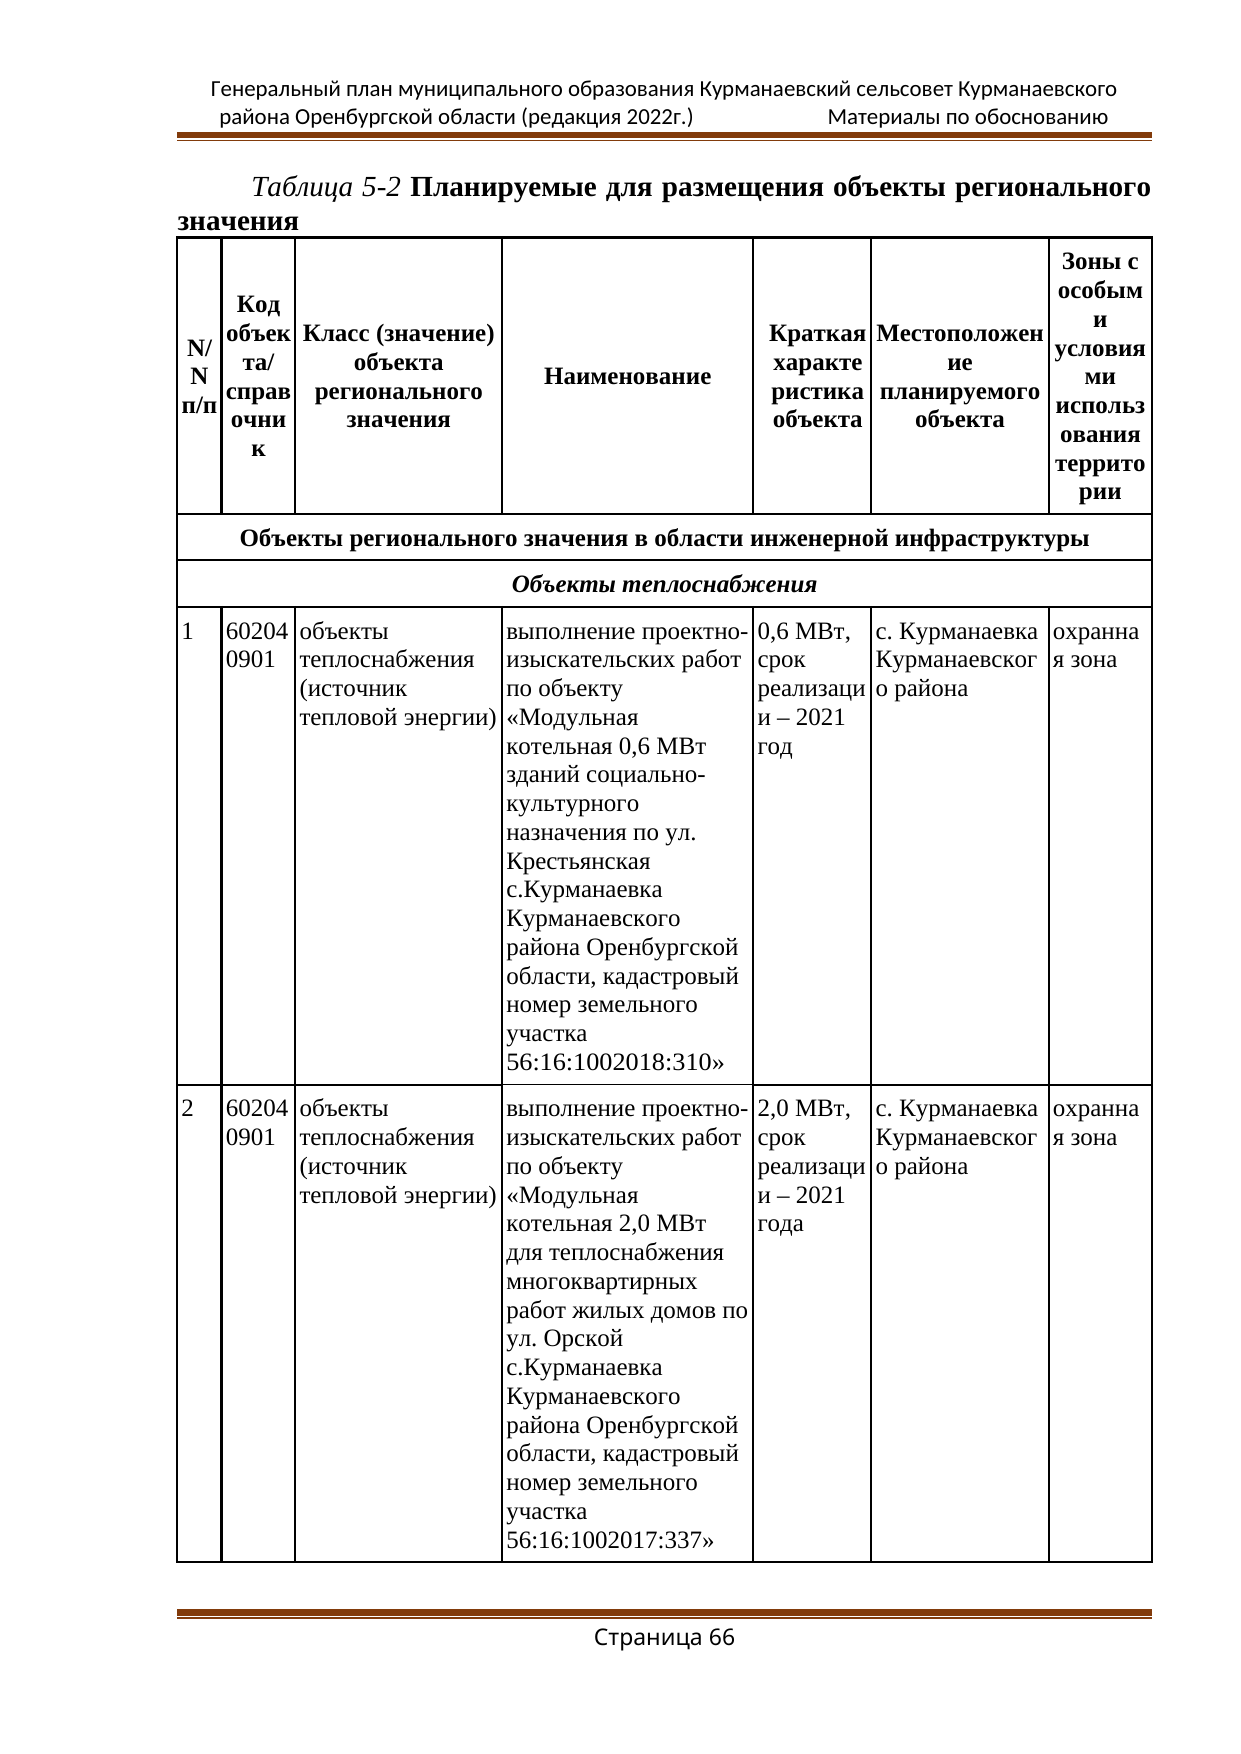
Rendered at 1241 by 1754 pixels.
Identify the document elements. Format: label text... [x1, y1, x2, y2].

table_cell объекты теплоснабжения (источник тепловой энергии) [296, 608, 501, 1083]
table_header Наименование [503, 239, 752, 513]
table_cell 2,0 МВт, срок реализации – 2021 года [754, 1086, 870, 1561]
table_cell 0,6 МВт, срок реализации – 2021 год [754, 608, 870, 1083]
table_cell с. Курманаевка Курманаевского района [872, 608, 1048, 1083]
table_header Краткая характеристика объекта [754, 239, 870, 513]
table_cell 602040901 [223, 608, 294, 1083]
table_cell охранная зона [1050, 608, 1151, 1083]
table_header Зоны с особыми условиями использования территории [1050, 239, 1151, 513]
table_cell Объекты регионального значения в области инженерной инфраструктуры [178, 515, 1151, 559]
table_cell 2 [178, 1086, 220, 1561]
table_cell охранная зона [1050, 1086, 1151, 1561]
table_header Код объекта/ справочник [223, 239, 294, 513]
table_header Местоположение планируемого объекта [872, 239, 1048, 513]
table_cell выполнение проектно-изыскательских работ по объекту «Модульная котельная 2,0 МВт для теплоснабжения многоквартирных работ жилых домов по ул. Орской с.Курманаевка Курманаевского района Оренбургской области, кадастровый номер земельного участка 56:16:1002017:337» [503, 1085, 752, 1561]
table_header N/N п/п [178, 239, 220, 513]
table_cell 602040901 [223, 1086, 294, 1561]
table_cell объекты теплоснабжения (источник тепловой энергии) [296, 1086, 501, 1561]
table_cell выполнение проектно-изыскательских работ по объекту «Модульная котельная 0,6 МВт зданий социально-культурного назначения по ул. Крестьянская с.Курманаевка Курманаевского района Оренбургской области, кадастровый номер земельного участка 56:16:1002018:310» [503, 608, 752, 1083]
table_header Класс (значение) объекта регионального значения [296, 239, 501, 513]
table_cell 1 [178, 608, 220, 1083]
table_cell с. Курманаевка Курманаевского района [872, 1086, 1048, 1561]
table_cell Объекты теплоснабжения [178, 561, 1151, 606]
text Таблица 5-2 Планируемые для размещения объекты регионального значения [177, 169, 1152, 236]
